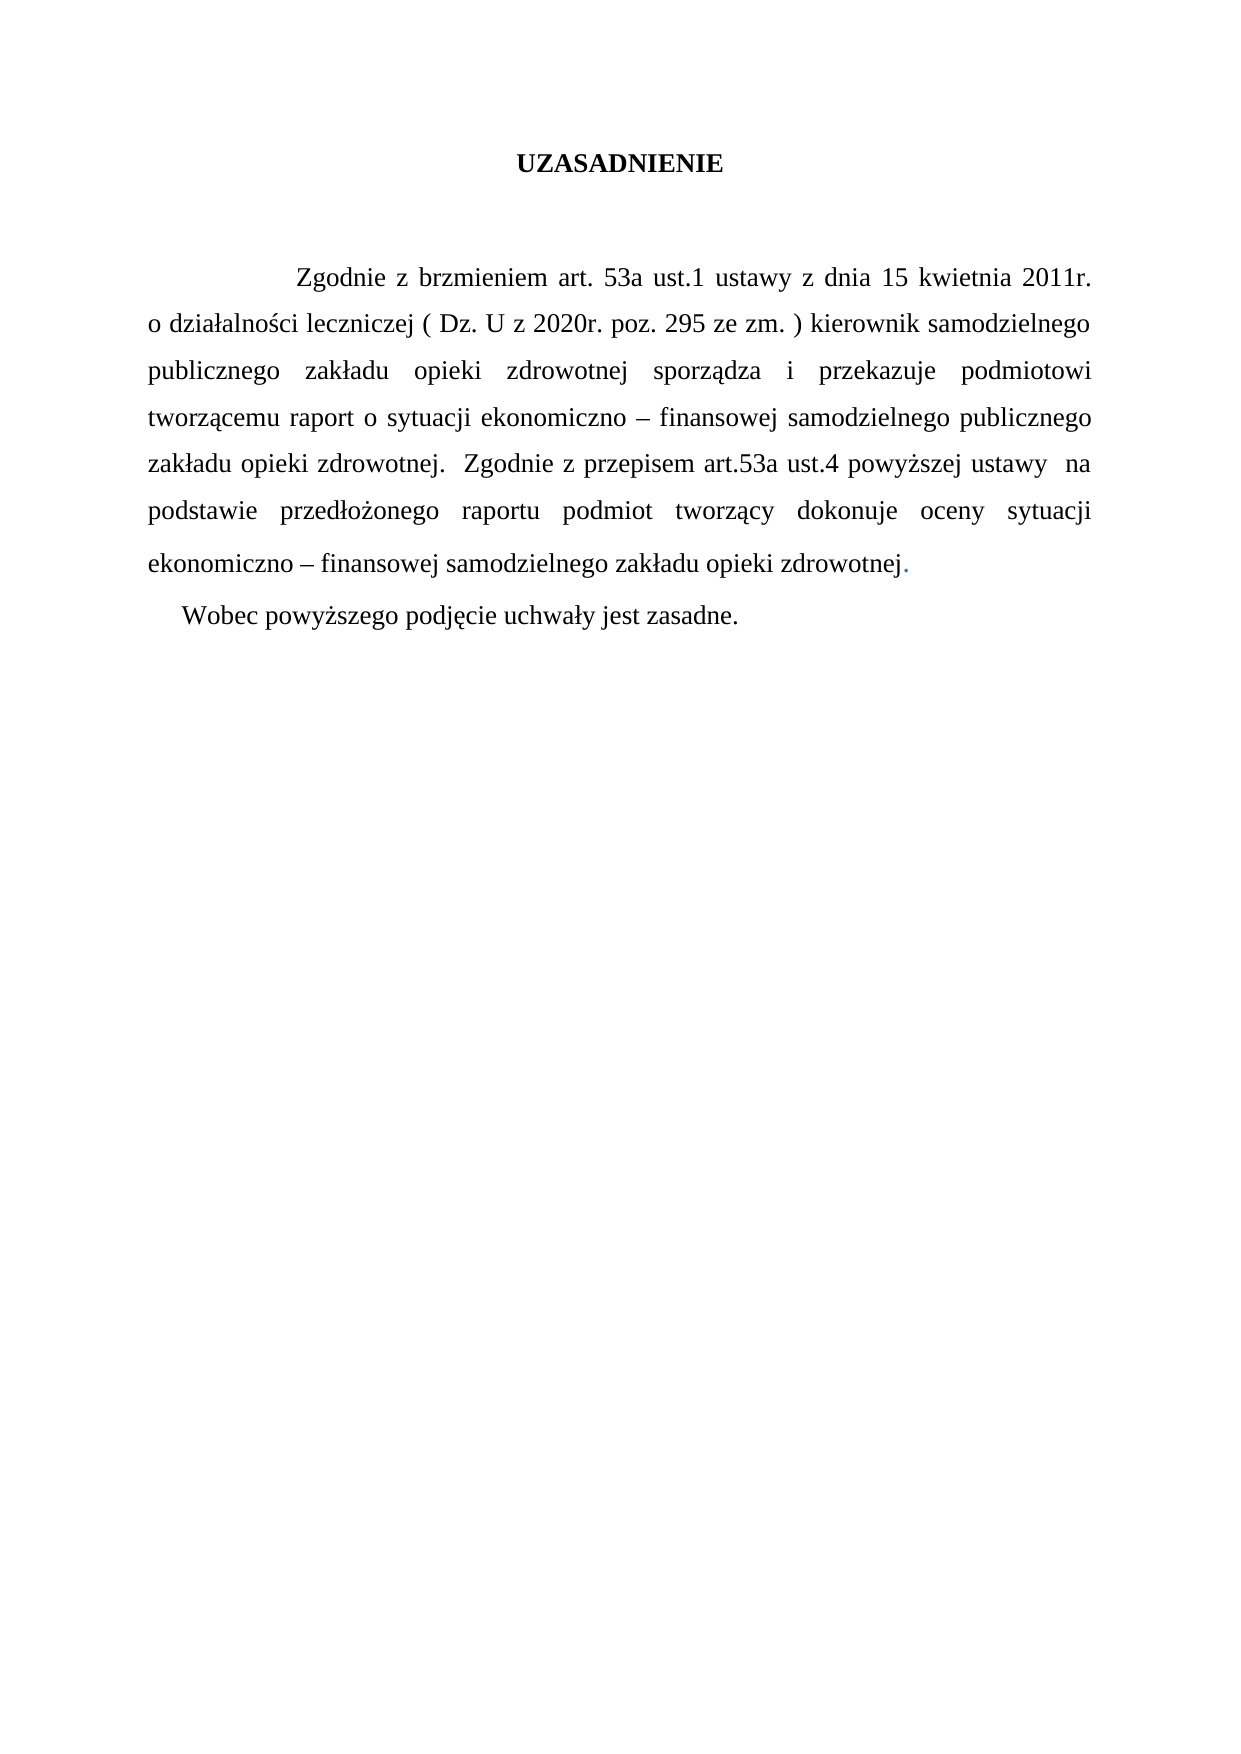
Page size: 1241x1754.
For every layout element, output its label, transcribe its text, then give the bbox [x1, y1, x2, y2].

text Wobec powyższego podjęcie uchwały jest zasadne. [148, 599, 1093, 630]
text UZASADNIENIE [148, 148, 1093, 179]
subtitle Zgodnie z brzmieniem art. 53a ust.1 ustawy z dnia 15 kwietnia 2011r. o działalności leczniczej ( Dz. U z 2020r. poz. 295 ze zm. ) kierownik samodzielnego publicznego zakładu opieki zdrowotnej sporządza i przekazuje podmiotowi tworzącemu raport o sytuacji ekonomiczno – finansowej samodzielnego publicznego zakładu opieki zdrowotnej. Zgodnie z przepisem art.53a ust.4 powyższej ustawy na podstawie przedłożonego raportu podmiot tworzący dokonuje oceny sytuacji ekonomiczno – finansowej samodzielnego zakładu opieki zdrowotnej. [148, 261, 1093, 581]
